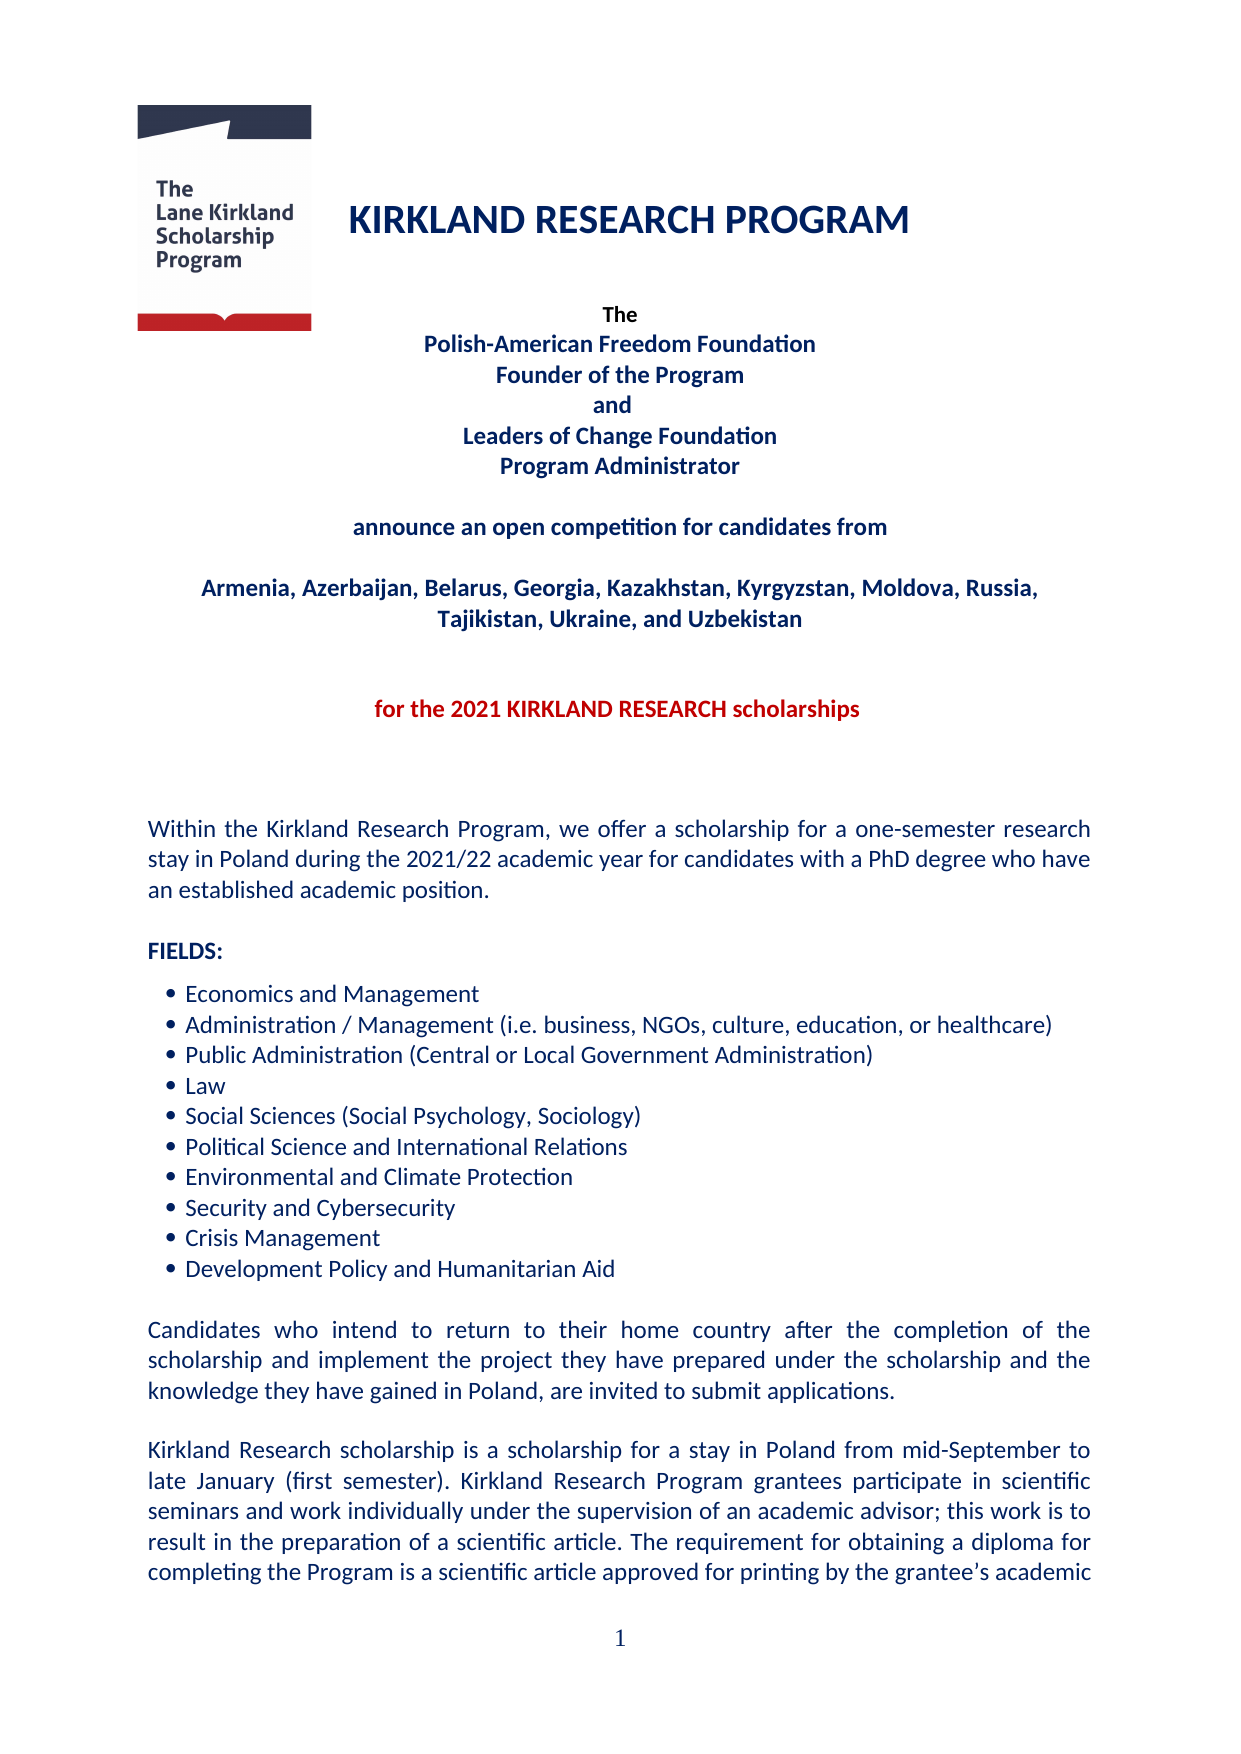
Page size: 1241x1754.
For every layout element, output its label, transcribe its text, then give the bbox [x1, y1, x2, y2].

text FIELDS: [148, 935, 1093, 966]
list Environmental and Climate Protection [166, 1161, 1093, 1192]
list Security and Cybersecurity [166, 1192, 1093, 1222]
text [148, 1434, 1093, 1587]
list Development Policy and Humanitarian Aid [166, 1253, 1093, 1283]
text Within the Kirkland Research Program, we offer a scholarship for a one-semester research stay in Poland during the 2021/22 academic year for candidates with a PhD degree who have an established academic position. [148, 813, 1093, 905]
list Law [166, 1070, 1093, 1100]
list Social Sciences (Social Psychology, Sociology) [166, 1100, 1093, 1131]
title KIRKLAND RESEARCH PROGRAM [334, 193, 1093, 244]
subtitle Polish-American Freedom Foundation [334, 328, 1093, 359]
picture [137, 105, 312, 331]
text Leaders of Change Foundation [148, 420, 1093, 450]
list Public Administration (Central or Local Government Administration) [166, 1039, 1093, 1070]
text announce an open competition for candidates from [148, 511, 1093, 542]
text Armenia, Azerbaijan, Belarus, Georgia, Kazakhstan, Kyrgyzstan, Moldova, Russia, Tajikistan, Ukraine, and Uzbekistan [148, 572, 1093, 693]
text and [148, 389, 1077, 420]
text Candidates who intend to return to their home country after the completion of the scholarship and implement the project they have prepared under the scholarship and the knowledge they have gained in Poland, are invited to submit applications. [148, 1314, 1093, 1406]
list Administration / Management (i.e. business, NGOs, culture, education, or healthcare) [166, 1009, 1093, 1039]
list Economics and Management [166, 978, 1093, 1009]
list Political Science and International Relations [166, 1131, 1093, 1161]
text Program Administrator [148, 450, 1093, 481]
text for the 2021 KIRKLAND RESEARCH scholarships [148, 693, 1093, 752]
text Founder of the Program [148, 359, 1093, 389]
text The [334, 300, 1093, 328]
list Crisis Management [166, 1222, 1093, 1253]
